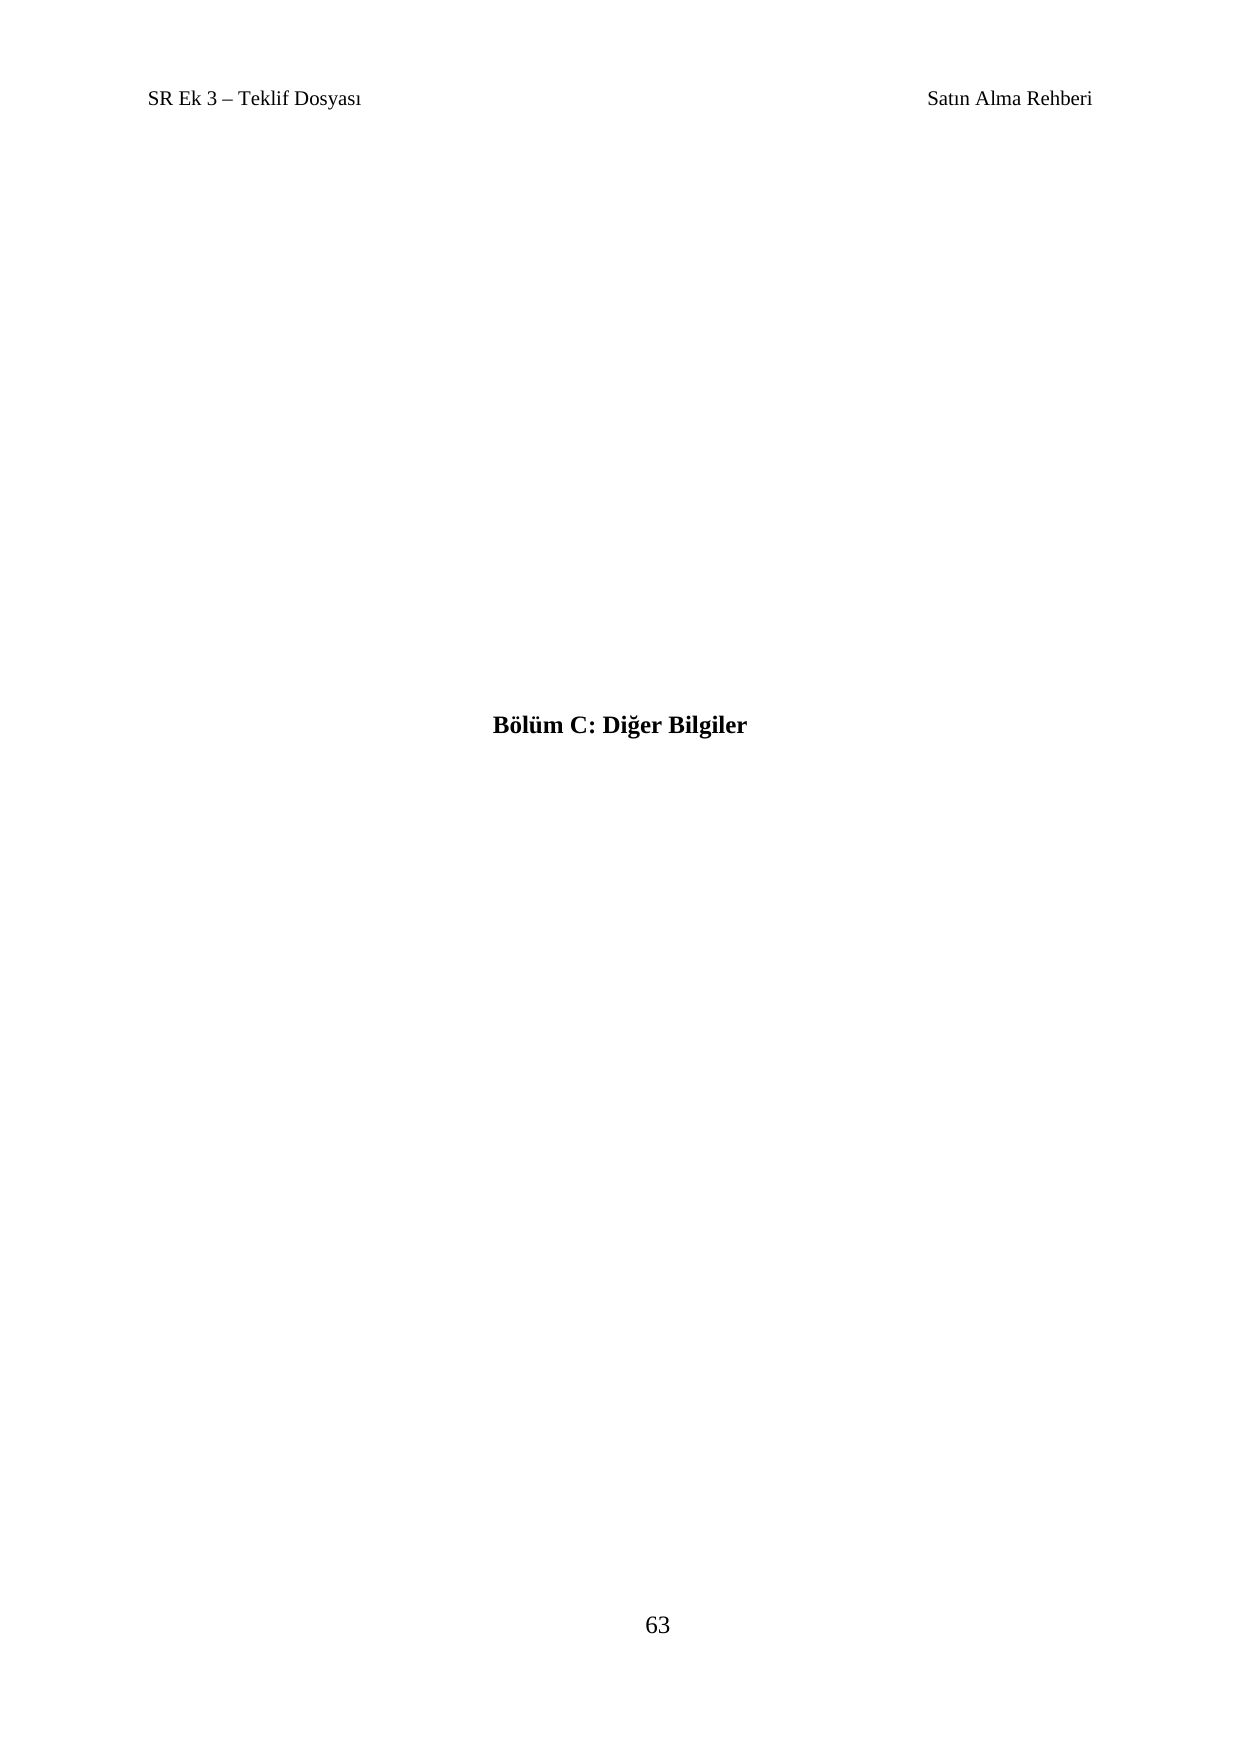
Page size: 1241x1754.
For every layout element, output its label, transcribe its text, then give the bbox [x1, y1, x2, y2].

subtitle Bölüm C: Diğer Bilgiler [148, 710, 1093, 739]
